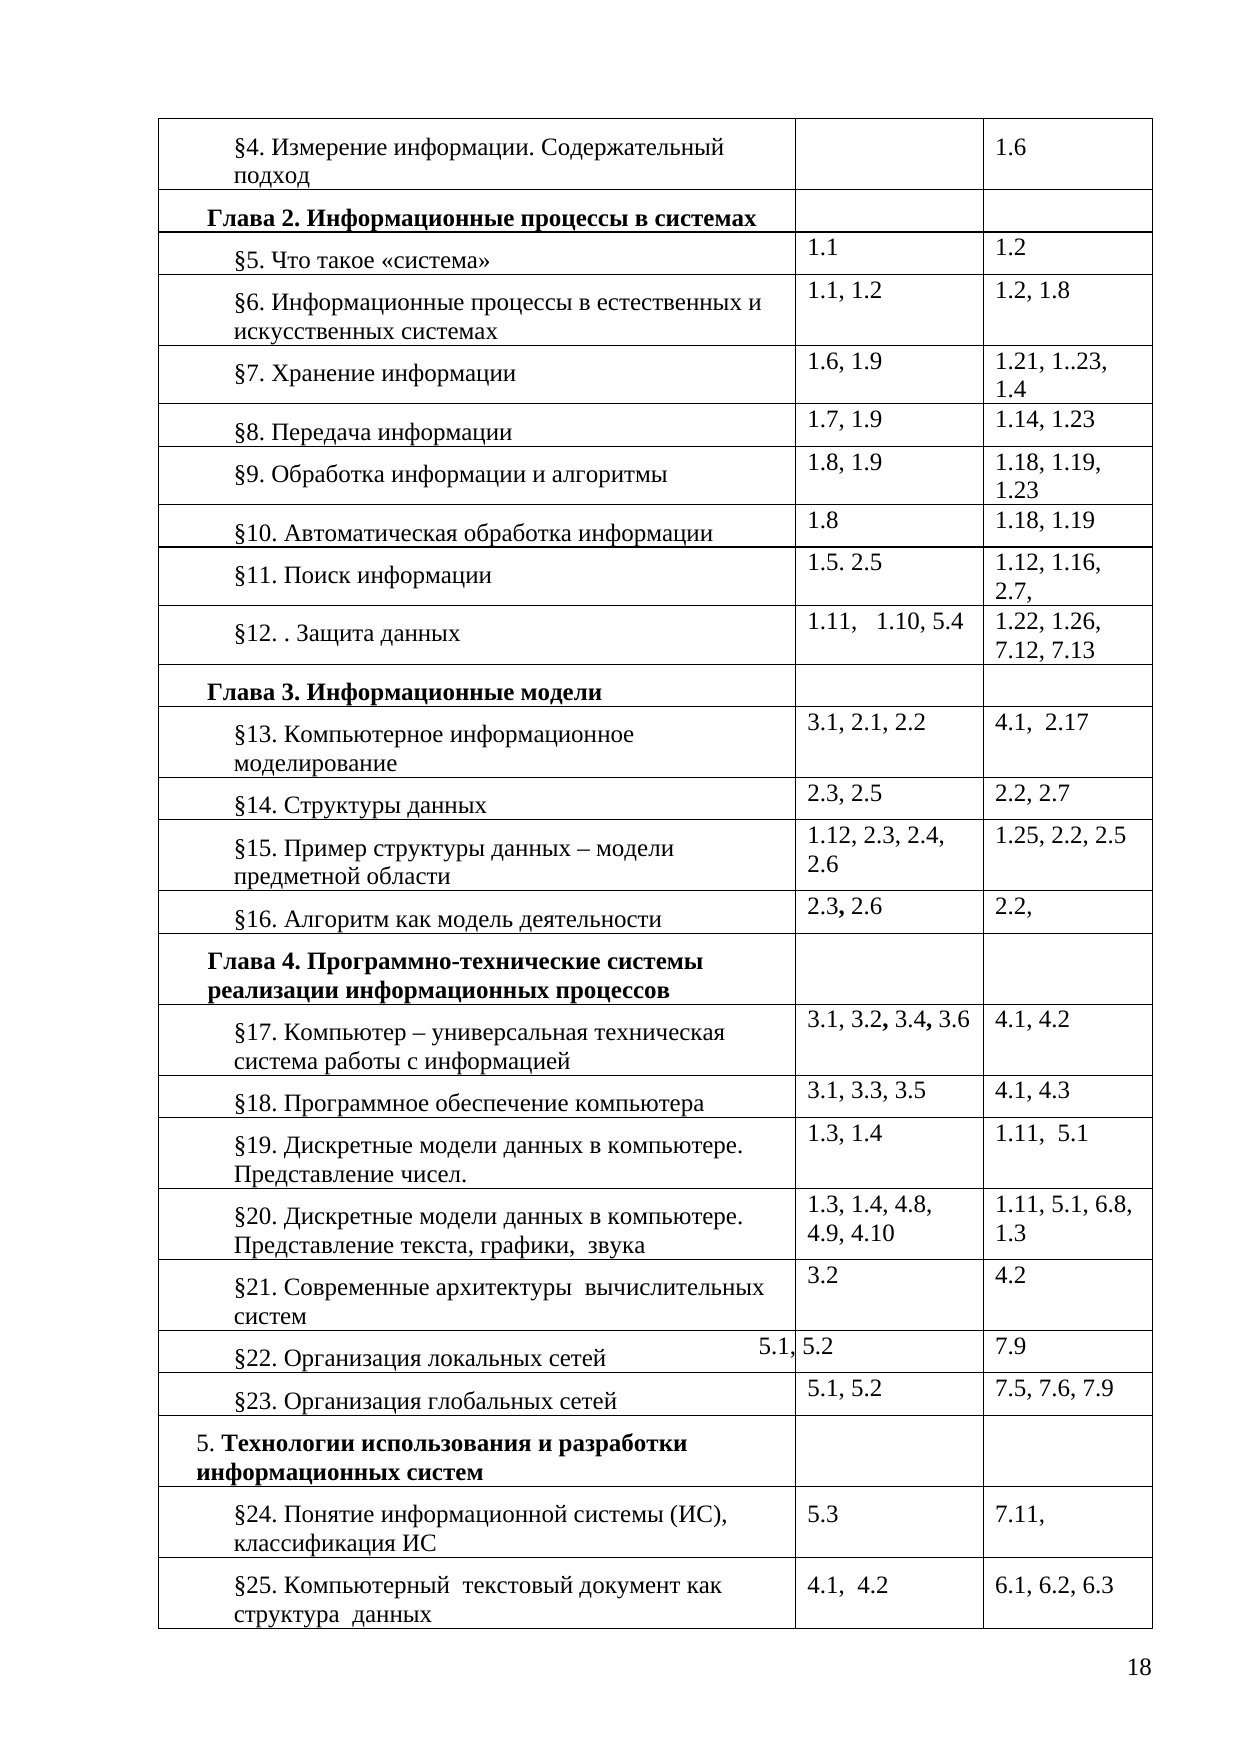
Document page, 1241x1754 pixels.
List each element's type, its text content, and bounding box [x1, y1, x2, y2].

table_cell 5.1, 5.2 [796, 1373, 983, 1414]
table_cell 1.2 [984, 233, 1152, 274]
table_cell §16. Алгоритм как модель деятельности [159, 891, 795, 932]
table_cell §4. Измерение информации. Содержательный подход [159, 119, 795, 189]
table_cell [796, 190, 983, 231]
table_cell 1.14, 1.23 [984, 404, 1152, 446]
table_cell 1.18, 1.19 [984, 505, 1152, 546]
table_cell Глава 3. Информационные модели [159, 665, 795, 706]
table_cell 1.3, 1.4, 4.8, 4.9, 4.10 [796, 1189, 983, 1259]
table_cell §5. Что такое «система» [159, 233, 795, 274]
table_cell 4.1, 2.17 [984, 707, 1152, 777]
table_cell §22. Организация локальных сетей [159, 1331, 795, 1372]
table_cell §24. Понятие информационной системы (ИС), классификация ИС [159, 1487, 795, 1557]
table_cell 1.11, 5.1 [984, 1118, 1152, 1188]
table_cell 1.21, 1..23, 1.4 [984, 346, 1152, 403]
table_cell [984, 190, 1152, 231]
table_cell Глава 2. Информационные процессы в системах [159, 190, 795, 231]
table_cell 1.3, 1.4 [796, 1118, 983, 1188]
table_cell §17. Компьютер – универсальная техническая система работы с информацией [159, 1005, 795, 1074]
table_cell §20. Дискретные модели данных в компьютере. Представление текста, графики, звука [159, 1189, 795, 1259]
table_cell 3.1, 3.2, 3.4, 3.6 [796, 1005, 983, 1074]
table_cell §13. Компьютерное информационное моделирование [159, 707, 795, 777]
table_cell 1.8, 1.9 [796, 447, 983, 504]
table_cell 6.1, 6.2, 6.3 [984, 1558, 1152, 1628]
table_cell §11. Поиск информации [159, 548, 795, 605]
table_cell [984, 934, 1152, 1003]
table_cell 4.1, 4.2 [984, 1005, 1152, 1074]
table_cell 2.3, 2.5 [796, 778, 983, 819]
table_cell 4.1, 4.2 [796, 1558, 983, 1628]
table_cell §8. Передача информации [159, 404, 795, 446]
table_cell 2.3, 2.6 [796, 891, 983, 932]
table_cell 2.2, 2.7 [984, 778, 1152, 819]
table_cell §23. Организация глобальных сетей [159, 1373, 795, 1414]
table_cell 1.12, 1.16, 2.7, [984, 548, 1152, 605]
table_cell 5.1, 5.2 [796, 1331, 983, 1372]
table_cell 1.18, 1.19, 1.23 [984, 447, 1152, 504]
table_cell Глава 4. Программно-технические системы реализации информационных процессов [159, 934, 795, 1003]
table_cell §21. Современные архитектуры вычислительных систем [159, 1260, 795, 1330]
table_cell [796, 119, 983, 189]
table_cell §7. Хранение информации [159, 346, 795, 403]
table_cell 1.1 [796, 233, 983, 274]
table_cell 1.6 [984, 119, 1152, 189]
table_cell 5. Технологии использования и разработки информационных систем [159, 1416, 795, 1486]
table_cell 7.5, 7.6, 7.9 [984, 1373, 1152, 1414]
table_cell 1.2, 1.8 [984, 275, 1152, 345]
table_cell 1.7, 1.9 [796, 404, 983, 446]
table_cell 1.22, 1.26, 7.12, 7.13 [984, 606, 1152, 663]
table_cell 1.11, 5.1, 6.8, 1.3 [984, 1189, 1152, 1259]
table_cell 1.8 [796, 505, 983, 546]
table_cell §9. Обработка информации и алгоритмы [159, 447, 795, 504]
table_cell 3.2 [796, 1260, 983, 1330]
table_cell [796, 1416, 983, 1486]
table_cell 5.3 [796, 1487, 983, 1557]
table_cell §6. Информационные процессы в естественных и искусственных системах [159, 275, 795, 345]
table_cell 1.25, 2.2, 2.5 [984, 820, 1152, 890]
table_cell 3.1, 3.3, 3.5 [796, 1076, 983, 1117]
table_cell §18. Программное обеспечение компьютера [159, 1076, 795, 1117]
table_cell §14. Структуры данных [159, 778, 795, 819]
table_cell 4.1, 4.3 [984, 1076, 1152, 1117]
table_cell [984, 665, 1152, 706]
table_cell 1.11, 1.10, 5.4 [796, 606, 983, 663]
table_cell §25. Компьютерный текстовый документ как структура данных [159, 1558, 795, 1628]
table_cell 7.9 [984, 1331, 1152, 1372]
table_cell §12. . Защита данных [159, 606, 795, 663]
table_cell 1.1, 1.2 [796, 275, 983, 345]
table_cell [796, 665, 983, 706]
table_cell §10. Автоматическая обработка информации [159, 505, 795, 546]
table_cell §15. Пример структуры данных – модели предметной области [159, 820, 795, 890]
table_cell 4.2 [984, 1260, 1152, 1330]
table_cell 1.12, 2.3, 2.4, 2.6 [796, 820, 983, 890]
table_cell [796, 934, 983, 1003]
table_cell 1.6, 1.9 [796, 346, 983, 403]
table_cell 2.2, [984, 891, 1152, 932]
table_cell [984, 1416, 1152, 1486]
table_cell §19. Дискретные модели данных в компьютере. Представление чисел. [159, 1118, 795, 1188]
table_cell 3.1, 2.1, 2.2 [796, 707, 983, 777]
table_cell 1.5. 2.5 [796, 548, 983, 605]
table_cell 7.11, [984, 1487, 1152, 1557]
